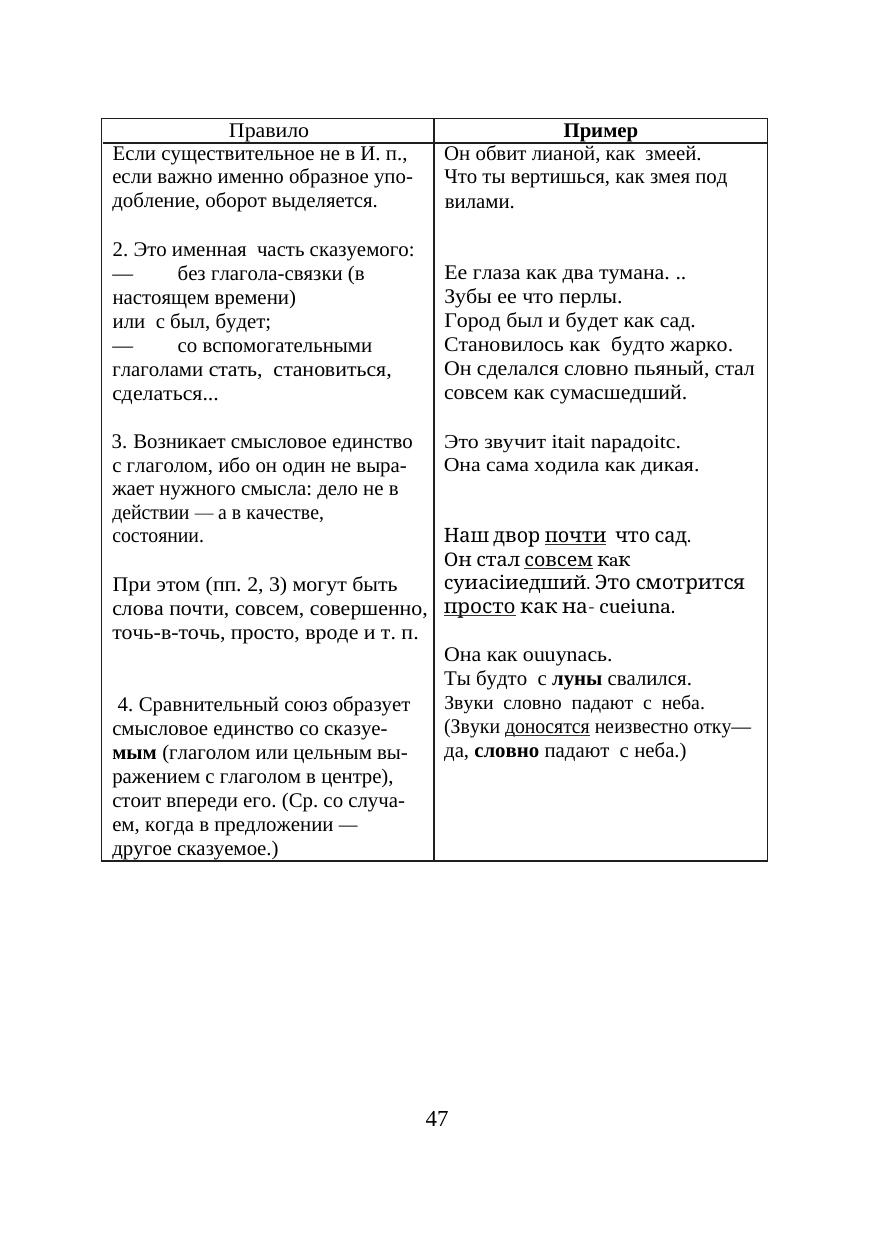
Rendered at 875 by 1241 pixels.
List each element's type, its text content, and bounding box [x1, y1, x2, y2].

table_cell Если существительное не в И. п., если важно именно образное упо- добление, оборот выделяется. 2. Это именная часть сказуемого: без глагола-связки (в настоящем времени) или с был, будет; со вспомогательными глаголами стать, становиться, сделаться... Возникает смысловое единство с глаголом, ибо он один не выра- жает нужного смысла: дело не в действии — а в качестве, состоянии. При этом (пп. 2, 3) могут быть слова почти, совсем, совершенно, точь-в-точь, просто, вроде и т. п. Сравнительный союз образует смысловое единство со сказуе- мым (глаголом или цельным вы- ражением с глаголом в центре), стоит впереди его. (Cp. со случа- ем, когда в предложении — другое сказуемое.) [102, 143, 433, 860]
table_header Пример [435, 119, 767, 142]
table_header Правило [102, 119, 433, 142]
table_cell Он обвит лианой, как змеей. Что ты вертишься, как змея под вилами. Ее глаза как два тумана. .. Зубы ее что перлы. Город был и будет как сад. Становилось как будто жарко. Он сделался словно пьяный, стал совсем как сумасшедший. Это звучит itait napaдoitc. Она сама ходила кaк дикая. Наш двор почти что сад. Он стал совсем кaк суиасіиедший. Это смотрится просто как на- cueiuna. Она кaк ouuynacь. Ты будто с луны свалился. Звуки словно падают с неба. (Звуки доносятся неизвестно отку— да, словно падают с неба.) [435, 144, 767, 860]
